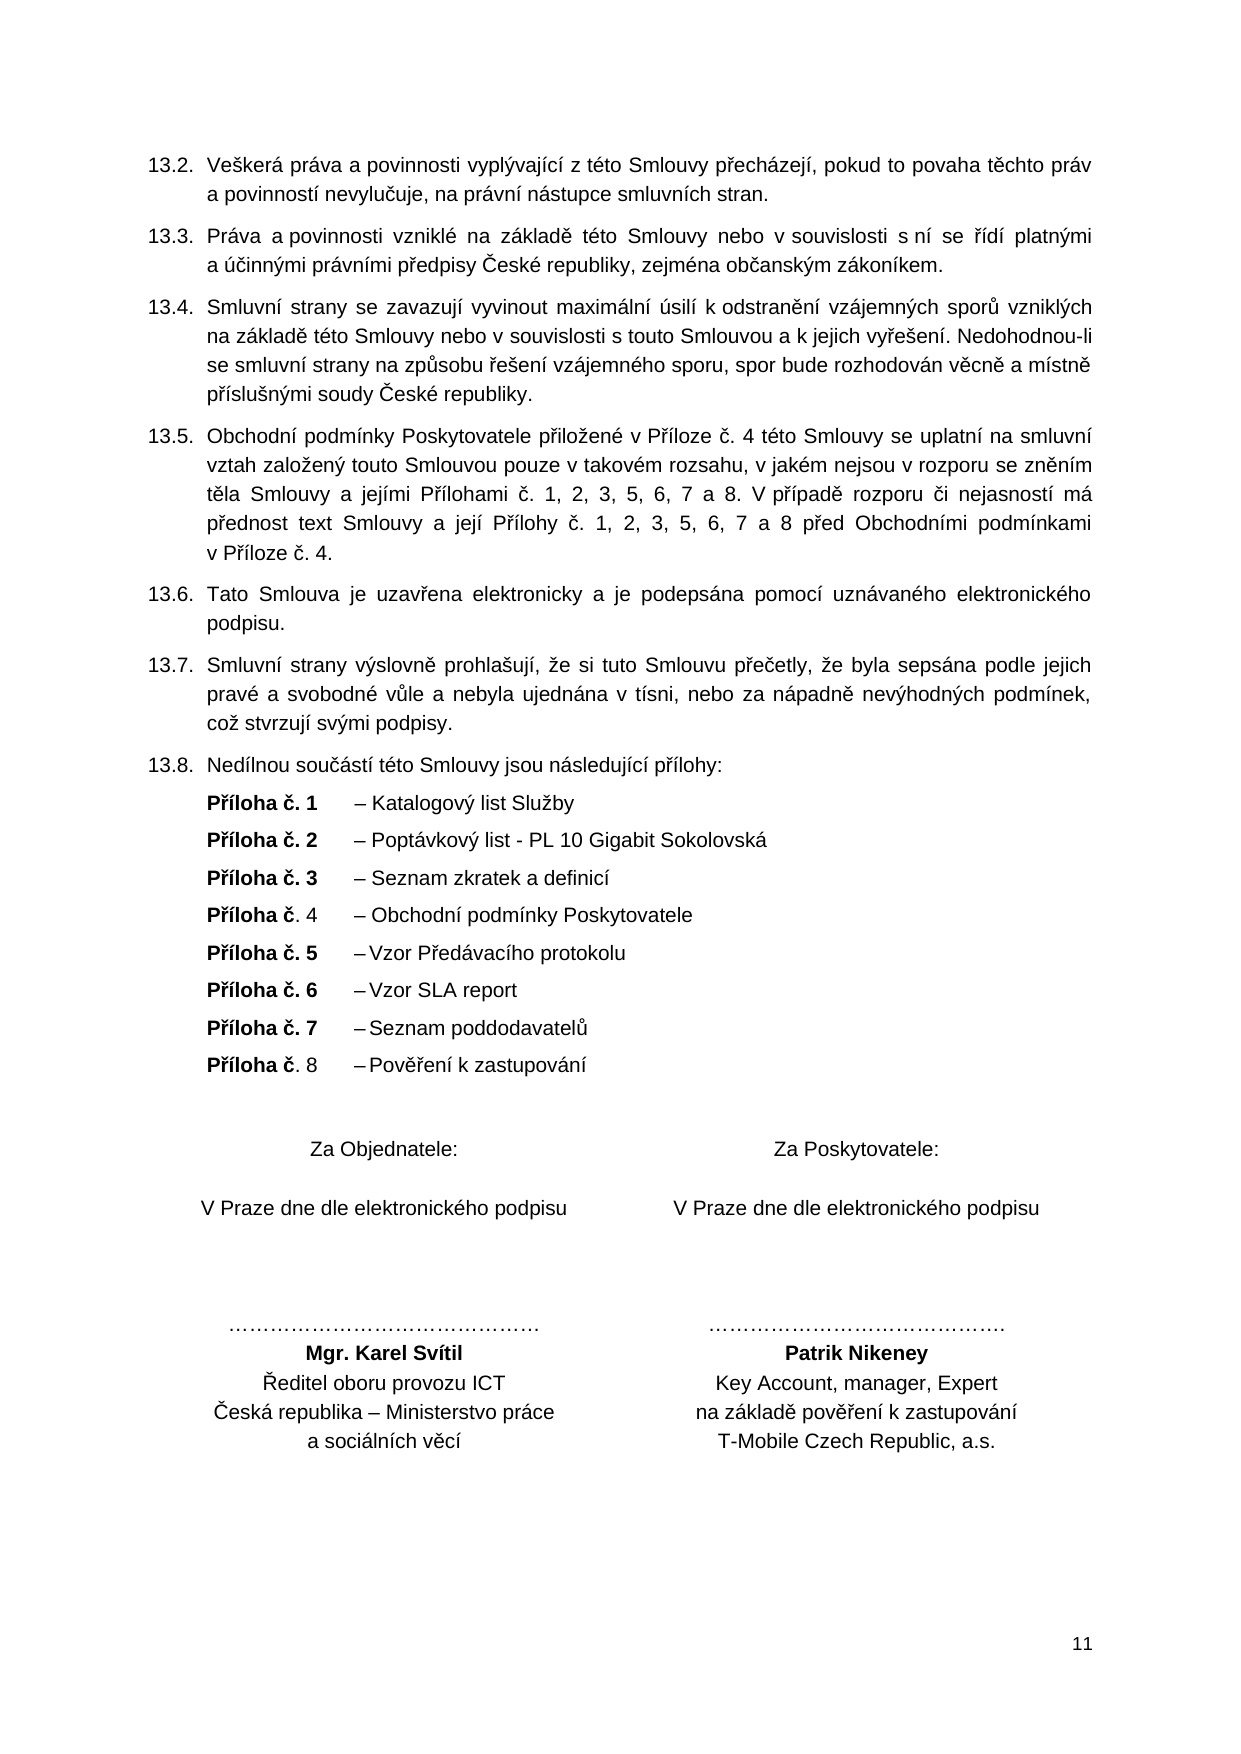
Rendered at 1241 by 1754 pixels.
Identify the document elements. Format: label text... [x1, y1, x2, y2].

list Příloha č. 4 – Obchodní podmínky Poskytovatele [207, 902, 1093, 927]
table_cell ……………………………………… Mgr. Karel Svítil Ředitel oboru provozu ICT Česká republika – Ministerstvo práce a sociálních věcí [148, 1219, 620, 1482]
list Příloha č. 3 – Seznam zkratek a definicí [207, 864, 1093, 889]
list Veškerá práva a povinnosti vyplývající z této Smlouvy přecházejí, pokud to povaha těchto práv a povinností nevylučuje, na právní nástupce smluvních stran. [148, 148, 1093, 206]
list Tato Smlouva je uzavřena elektronicky a je podepsána pomocí uznávaného elektronického podpisu. [148, 577, 1093, 635]
list Smluvní strany výslovně prohlašují, že si tuto Smlouvu přečetly, že byla sepsána podle jejich pravé a svobodné vůle a nebyla ujednána v tísni, nebo za nápadně nevýhodných podmínek, což stvrzují svými podpisy. [148, 648, 1093, 735]
list Příloha č. 5 – Vzor Předávacího protokolu [207, 939, 1093, 964]
table_header Za Poskytovatele: V Praze dne dle elektronického podpisu [620, 1132, 1093, 1219]
list Práva a povinnosti vzniklé na základě této Smlouvy nebo v souvislosti s ní se řídí platnými a účinnými právními předpisy České republiky, zejména občanským zákoníkem. [148, 218, 1093, 277]
table_header Za Objednatele: V Praze dne dle elektronického podpisu [148, 1132, 620, 1219]
list Smluvní strany se zavazují vyvinout maximální úsilí k odstranění vzájemných sporů vzniklých na základě této Smlouvy nebo v souvislosti s touto Smlouvou a k jejich vyřešení. Nedohodnou-li se smluvní strany na způsobu řešení vzájemného sporu, spor bude rozhodován věcně a místně příslušnými soudy České republiky. [148, 289, 1093, 406]
list Příloha č. 7 – Seznam poddodavatelů [207, 1014, 1093, 1039]
table_cell ……………………………………. Patrik Nikeney Key Account, manager, Expert na základě pověření k zastupování T-Mobile Czech Republic, a.s. [620, 1219, 1093, 1482]
list Příloha č. 2 – Poptávkový list - PL 10 Gigabit Sokolovská [207, 827, 1093, 852]
list Příloha č. 6 – Vzor SLA report [207, 977, 1093, 1002]
list Obchodní podmínky Poskytovatele přiložené v Příloze č. 4 této Smlouvy se uplatní na smluvní vztah založený touto Smlouvou pouze v takovém rozsahu, v jakém nejsou v rozporu se zněním těla Smlouvy a jejími Přílohami č. 1, 2, 3, 5, 6, 7 a 8. V případě rozporu či nejasností má přednost text Smlouvy a její Přílohy č. 1, 2, 3, 5, 6, 7 a 8 před Obchodními podmínkami v Příloze č. 4. [148, 418, 1093, 564]
list Příloha č. 1 – Katalogový list Služby [207, 789, 1093, 814]
list Příloha č. 8 – Pověření k zastupování [207, 1052, 1093, 1077]
list Nedílnou součástí této Smlouvy jsou následující přílohy: [148, 748, 1093, 777]
